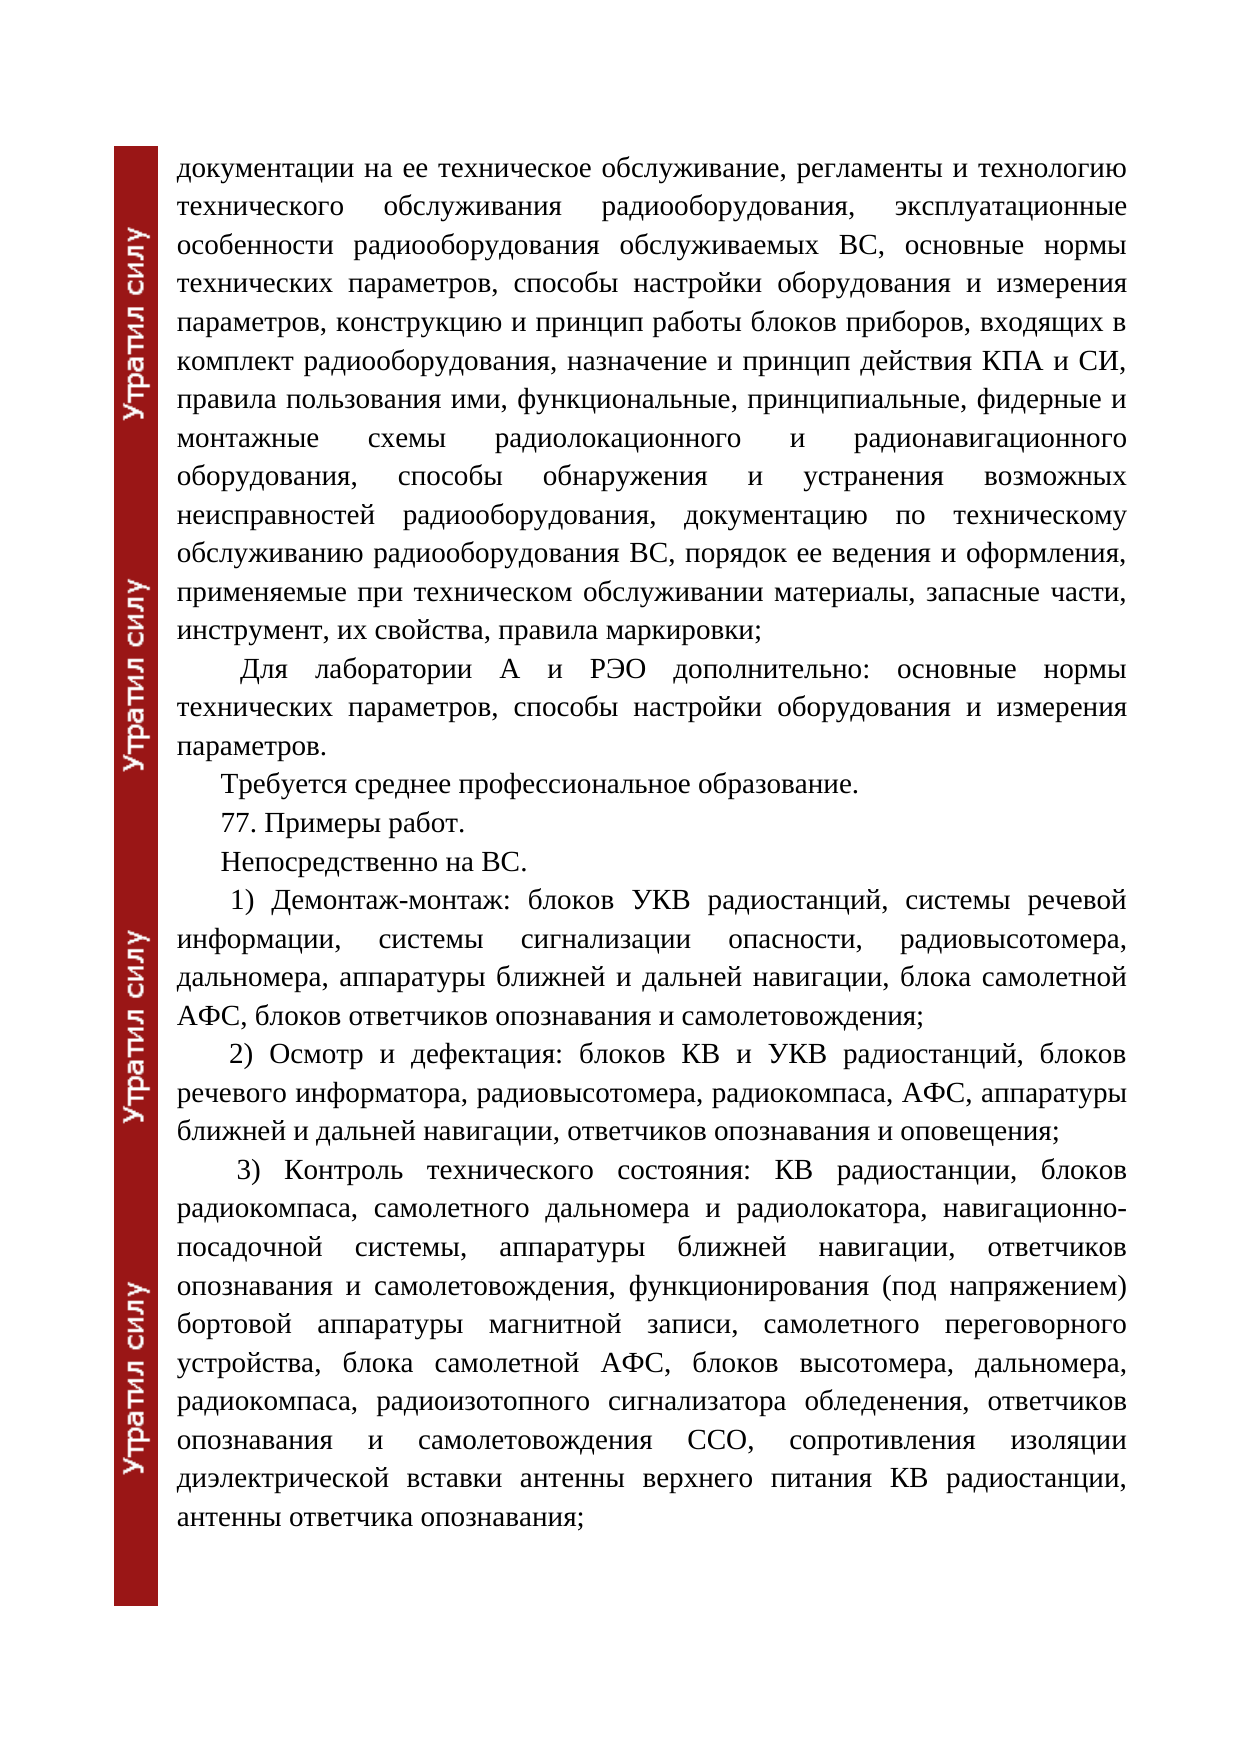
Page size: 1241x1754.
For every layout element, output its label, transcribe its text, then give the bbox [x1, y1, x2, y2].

picture [114, 1147, 158, 1152]
picture [114, 877, 158, 882]
text 2) Осмотр и дефектация: блоков КВ и УКВ радиостанций, блоков речевого информатора, радиовысотомера, радиокомпаса, АФС, аппаратуры ближней и дальней навигации, ответчиков опознавания и оповещения; [112, 1036, 1128, 1147]
text Непосредственно на ВС. [112, 844, 1128, 877]
text Требуется среднее профессиональное образование. [112, 767, 1128, 800]
text 3) Контроль технического состояния: КВ радиостанции, блоков радиокомпаса, самолетного дальномера и радиолокатора, навигационно-посадочной системы, аппаратуры ближней навигации, ответчиков опознавания и самолетовождения, функционирования (под напряжением) бортовой аппаратуры магнитной записи, самолетного переговорного устройства, блока самолетной АФС, блоков высотомера, дальномера, радиокомпаса, радиоизотопного сигнализатора обледенения, ответчиков опознавания и самолетовождения ССО, сопротивления изоляции диэлектрической вставки антенны верхнего питания КВ радиостанции, антенны ответчика опознавания; [112, 1152, 1128, 1532]
picture [114, 1031, 158, 1036]
picture [114, 762, 158, 767]
picture [114, 646, 158, 651]
text Для лаборатории А и РЭО дополнительно: основные нормы технических параметров, способы настройки оборудования и измерения параметров. [112, 651, 1128, 762]
text 1) Демонтаж-монтаж: блоков УКВ радиостанций, системы речевой информации, системы сигнализации опасности, радиовысотомера, дальномера, аппаратуры ближней и дальней навигации, блока самолетной АФС, блоков ответчиков опознавания и самолетовождения; [112, 882, 1128, 1031]
picture [114, 800, 158, 805]
picture [114, 839, 158, 844]
picture [114, 146, 158, 150]
text 77. Примеры работ. [112, 805, 1128, 839]
picture [114, 1532, 158, 1606]
